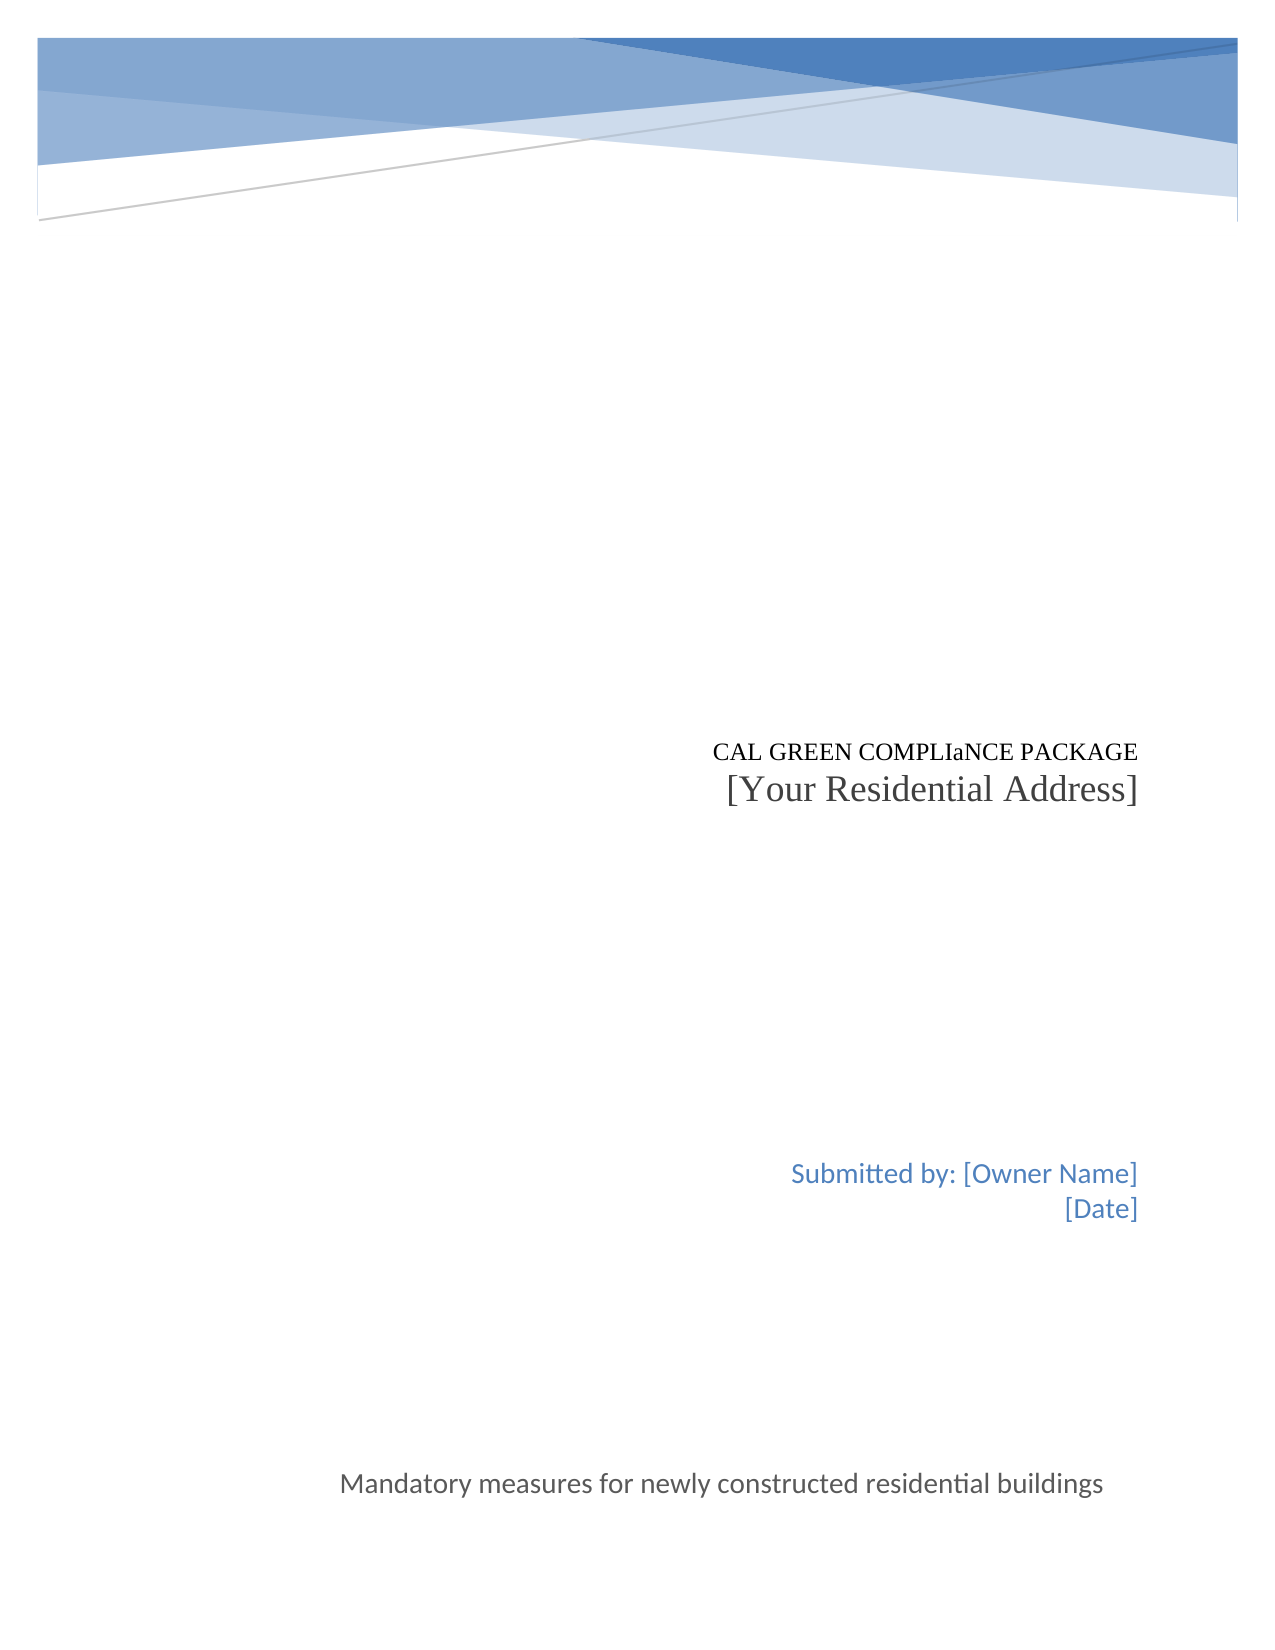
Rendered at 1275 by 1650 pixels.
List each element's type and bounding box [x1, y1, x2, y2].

picture [37, 37, 1238, 236]
